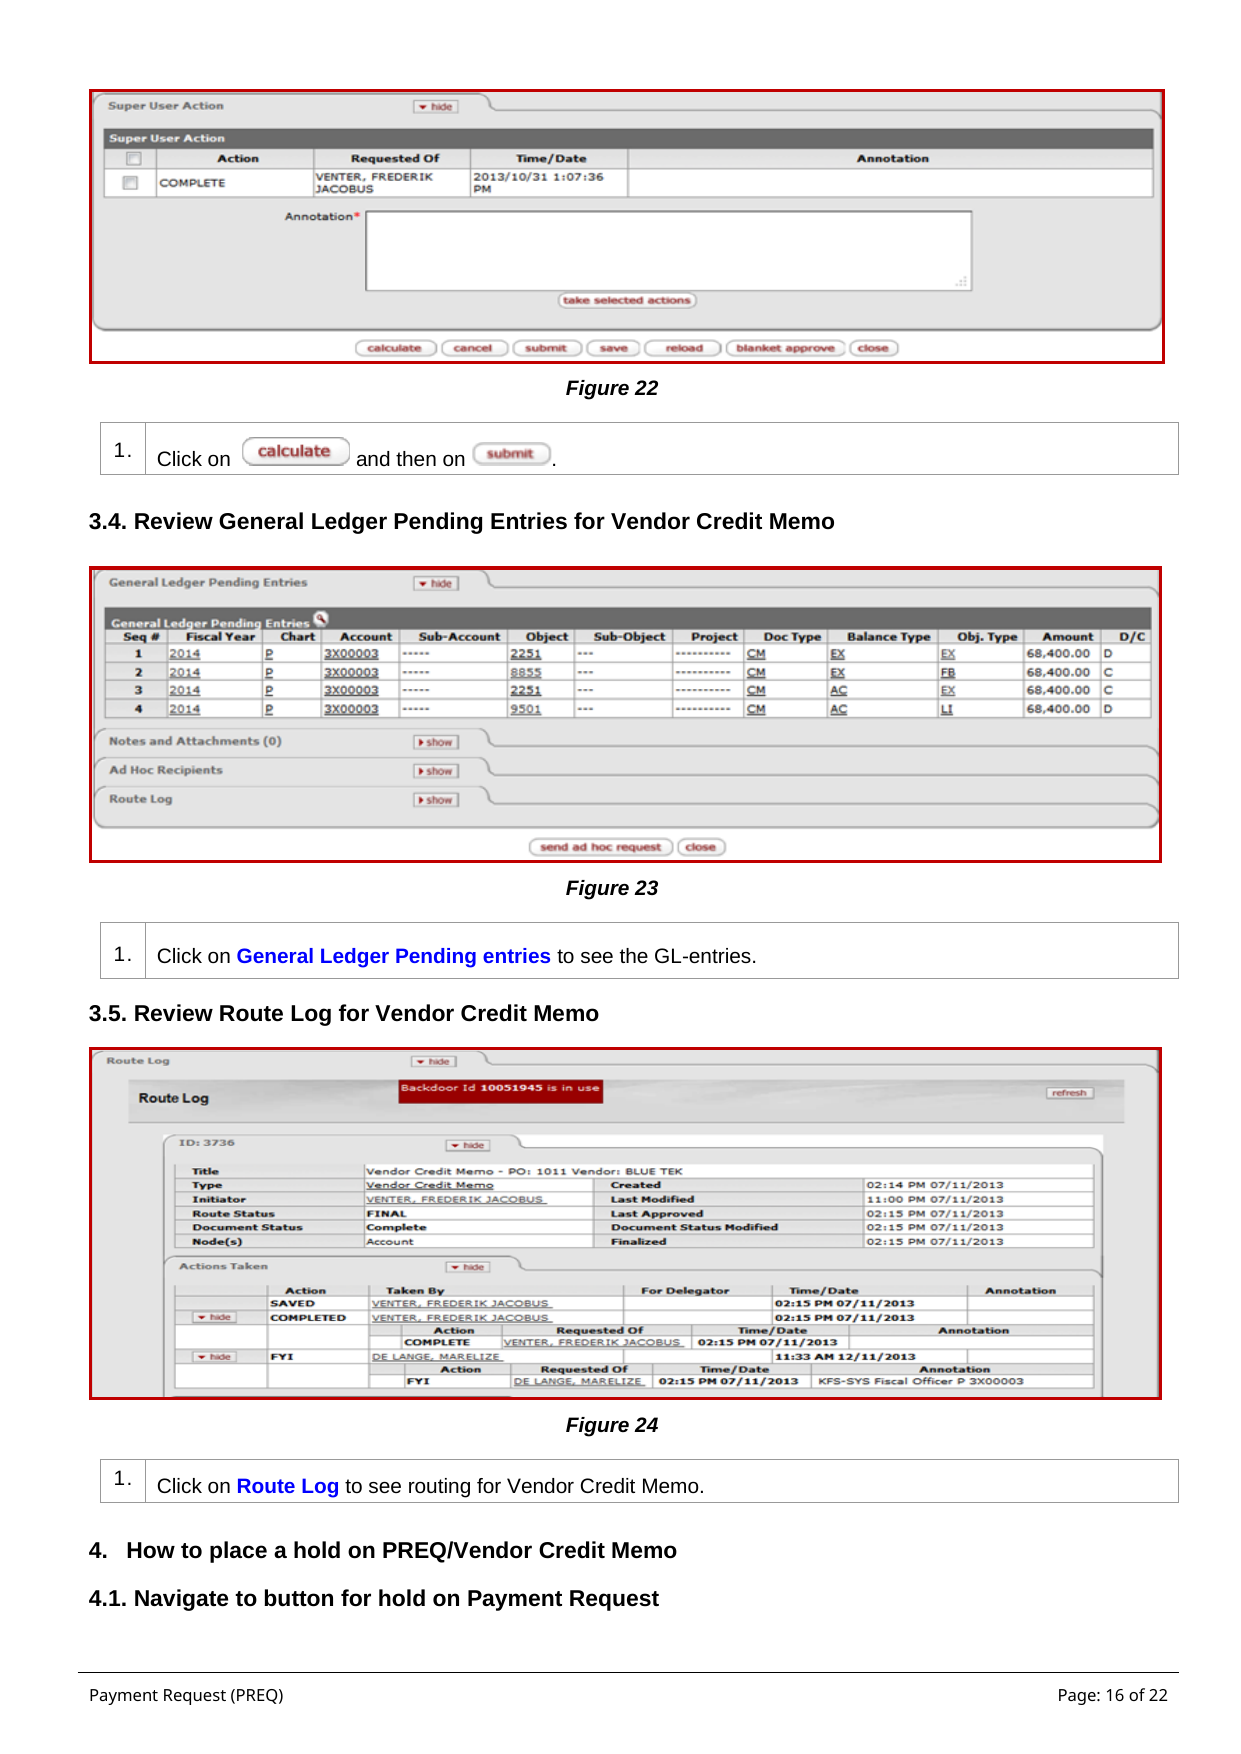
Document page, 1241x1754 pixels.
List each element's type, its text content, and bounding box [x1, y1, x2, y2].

subtitle Review General Ledger Pending Entries for Vendor Credit Memo [89, 508, 1137, 534]
table_header Click on General Ledger Pending entries to see the GL-entries. [146, 923, 1178, 977]
picture [471, 442, 552, 466]
subtitle Review Route Log for Vendor Credit Memo [89, 1000, 1137, 1026]
subtitle How to place a hold on PREQ/Vendor Credit Memo [89, 1537, 1137, 1564]
table_header 1. [101, 1460, 145, 1502]
picture [92, 1050, 1159, 1397]
text Figure 24 [89, 1413, 1137, 1437]
subtitle Navigate to button for hold on Payment Request [89, 1584, 1137, 1611]
table_header Click on and then on . [146, 423, 1178, 474]
picture [92, 570, 1159, 860]
table_header Click on Route Log to see routing for Vendor Credit Memo. [146, 1460, 1178, 1502]
picture [242, 437, 350, 466]
table_header 1. [101, 923, 145, 977]
picture [92, 92, 1162, 361]
text Figure 22 [89, 376, 1137, 400]
table_header 1. [101, 423, 145, 474]
text Figure 23 [89, 876, 1137, 900]
